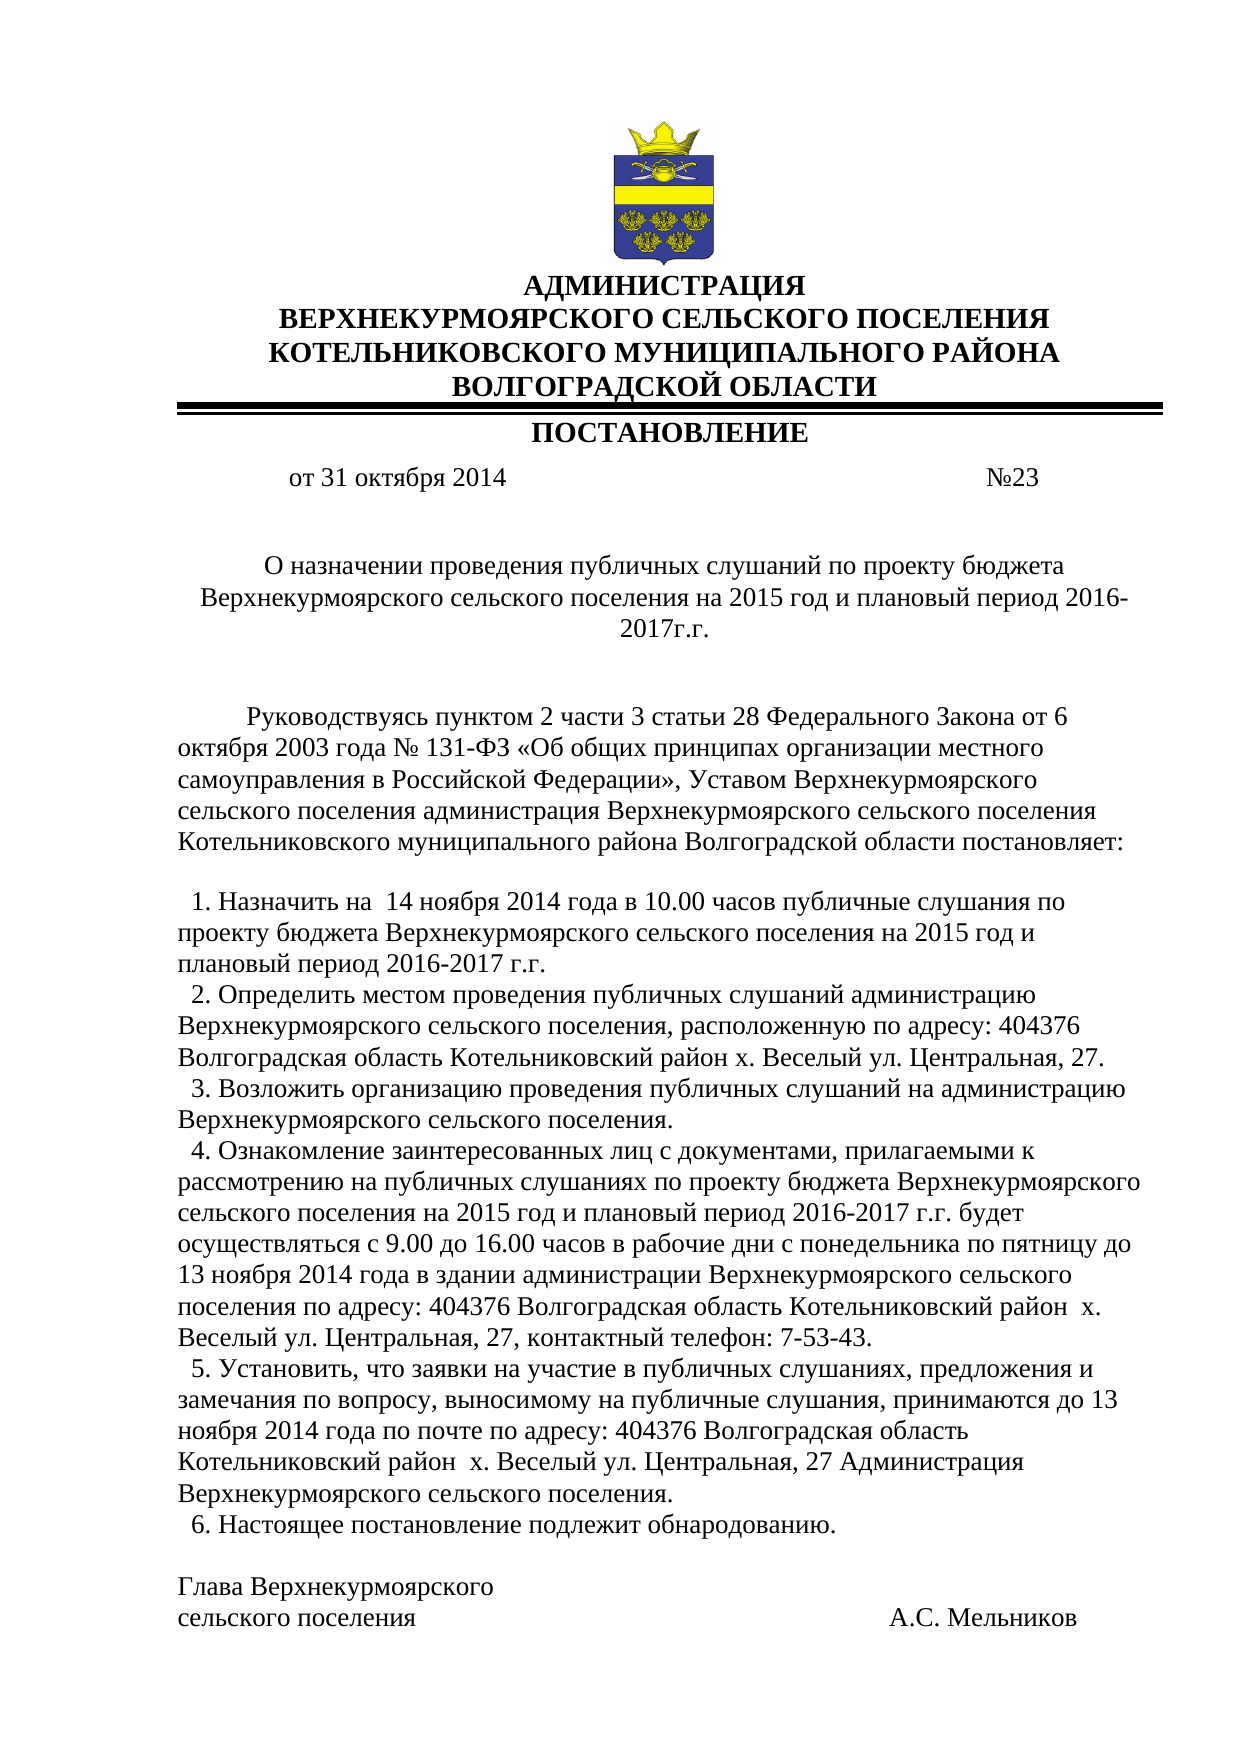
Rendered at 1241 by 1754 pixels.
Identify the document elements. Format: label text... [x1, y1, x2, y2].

text О назначении проведения публичных слушаний по проекту бюджета Верхнекурмоярского сельского поселения на 2015 год и плановый период 2016-2017г.г. [177, 549, 1152, 643]
text 2. Определить местом проведения публичных слушаний администрацию Верхнекурмоярского сельского поселения, расположенную по адресу: 404376 Волгоградская область Котельниковский район х. Веселый ул. Центральная, 27. [177, 978, 1152, 1072]
text 5. Установить, что заявки на участие в публичных слушаниях, предложения и замечания по вопросу, выносимому на публичные слушания, принимаются до 13 ноября 2014 года по почте по адресу: 404376 Волгоградская область Котельниковский район х. Веселый ул. Центральная, 27 Администрация Верхнекурмоярского сельского поселения. [177, 1352, 1152, 1508]
table_header ПОСТАНОВЛЕНИЕ [177, 415, 1163, 461]
text КОТЕЛЬНИКОВСКОГО МУНИЦИПАЛЬНОГО РАЙОНА [177, 335, 1152, 369]
text 4. Ознакомление заинтересованных лиц с документами, прилагаемыми к рассмотрению на публичных слушаниях по проекту бюджета Верхнекурмоярского сельского поселения на 2015 год и плановый период 2016-2017 г.г. будет осуществляться с 9.00 до 16.00 часов в рабочие дни с понедельника по пятницу до 13 ноября 2014 года в здании администрации Верхнекурмоярского сельского поселения по адресу: 404376 Волгоградская область Котельниковский район х. Веселый ул. Центральная, 27, контактный телефон: 7-53-43. [177, 1134, 1152, 1352]
text Руководствуясь пунктом 2 части 3 статьи 28 Федерального Закона от 6 октября 2003 года № 131-ФЗ «Об общих принципах организации местного самоуправления в Российской Федерации», Уставом Верхнекурмоярского сельского поселения администрация Верхнекурмоярского сельского поселения Котельниковского муниципального района Волгоградской области постановляет: [177, 700, 1152, 856]
text 1. Назначить на 14 ноября 2014 года в 10.00 часов публичные слушания по проекту бюджета Верхнекурмоярского сельского поселения на 2015 год и плановый период 2016-2017 г.г. [177, 885, 1152, 978]
text 6. Настоящее постановление подлежит обнародованию. [177, 1508, 1152, 1539]
text от 31 октября 2014 №23 [177, 461, 1152, 492]
text АДМИНИСТРАЦИЯ [177, 268, 1152, 302]
text ВЕРХНЕКУРМОЯРСКОГО СЕЛЬСКОГО ПОСЕЛЕНИЯ [177, 302, 1152, 335]
picture [607, 118, 722, 269]
text сельского поселения А.С. Мельников [177, 1601, 1152, 1632]
text ВОЛГОГРАДСКОЙ ОБЛАСТИ [177, 369, 1152, 402]
text Глава Верхнекурмоярского [177, 1570, 1152, 1601]
text 3. Возложить организацию проведения публичных слушаний на администрацию Верхнекурмоярского сельского поселения. [177, 1072, 1152, 1134]
